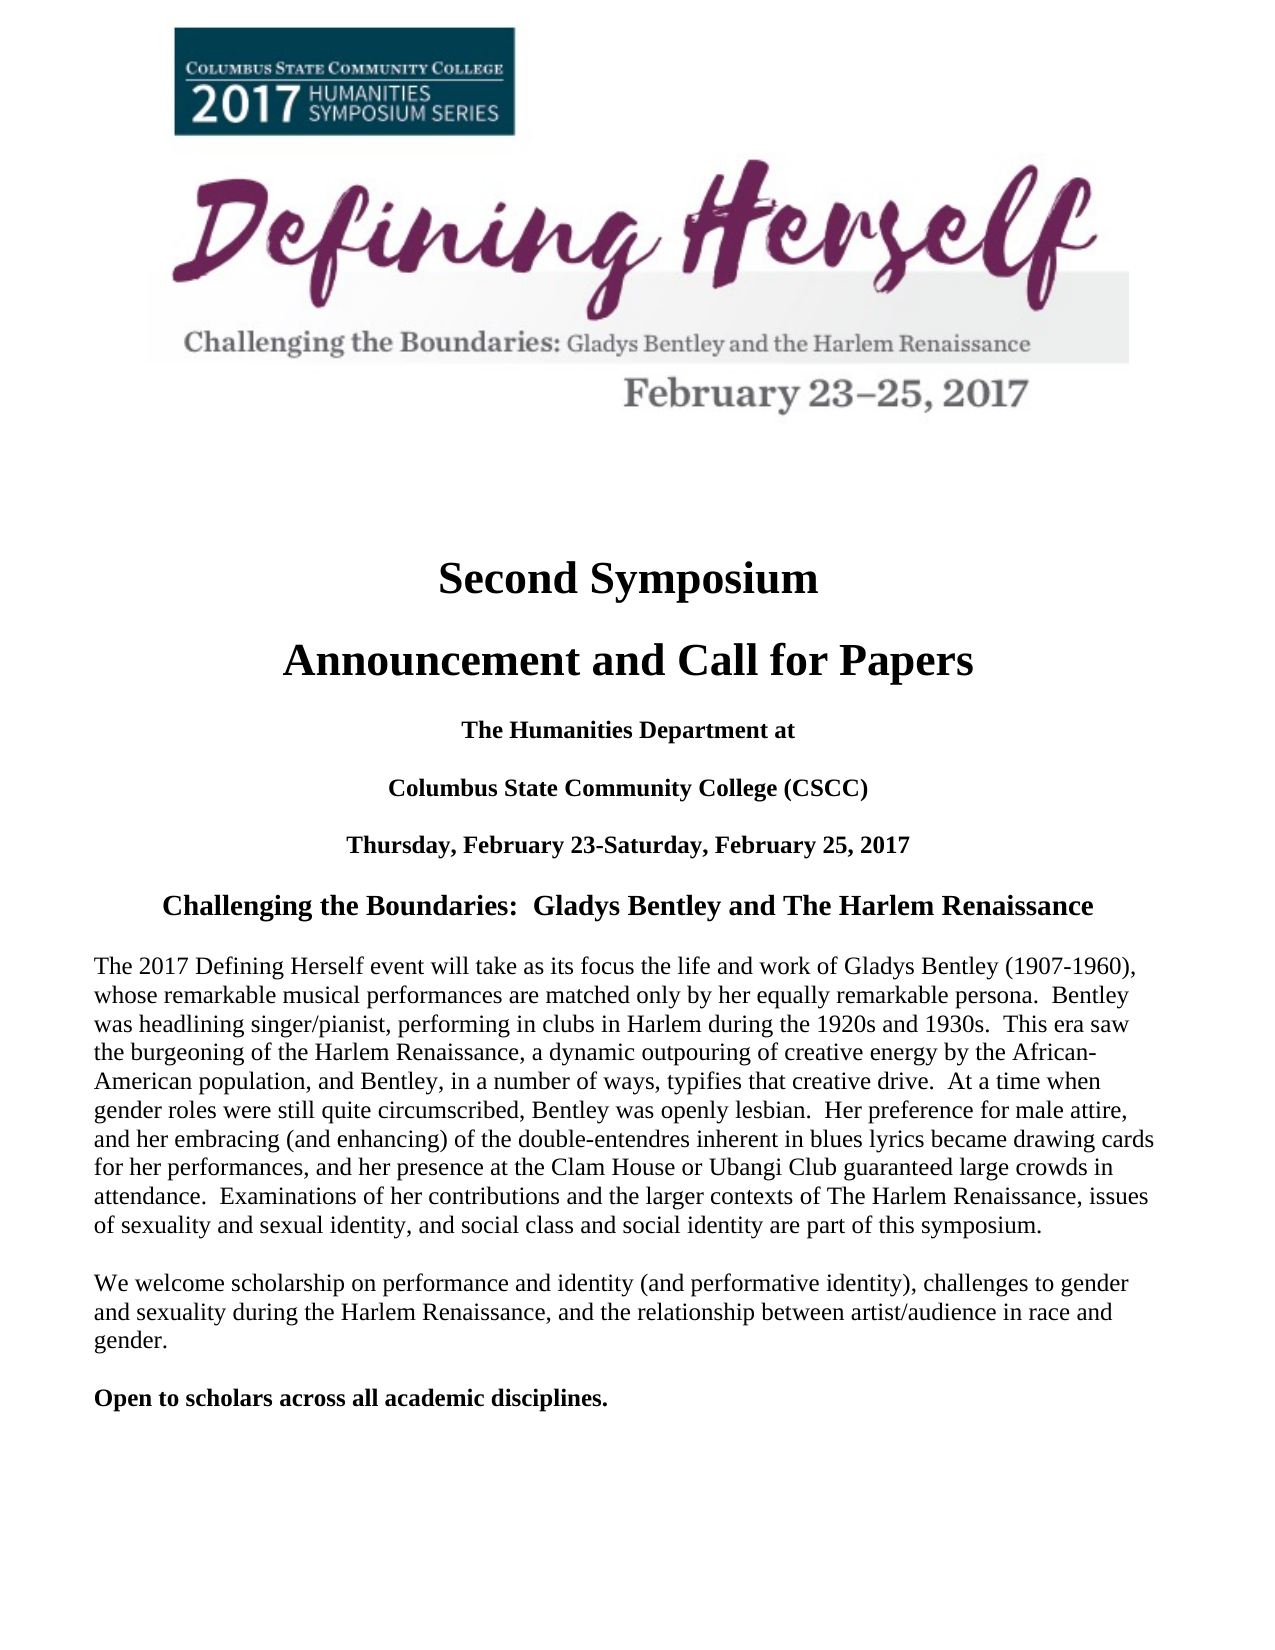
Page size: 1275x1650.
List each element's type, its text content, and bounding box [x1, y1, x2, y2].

text Challenging the Boundaries: Gladys Bentley and The Harlem Renaissance [94, 888, 1162, 922]
text The Humanities Department at [94, 715, 1162, 743]
text We welcome scholarship on performance and identity (and performative identity), challenges to gender and sexuality during the Harlem Renaissance, and the relationship between artist/audience in race and gender. [94, 1268, 1162, 1354]
text Announcement and Call for Papers [94, 633, 1162, 686]
text Thursday, February 23-Saturday, February 25, 2017 [94, 831, 1162, 859]
text Open to scholars across all academic disciplines. [94, 1383, 1162, 1412]
text Second Symposium [94, 551, 1162, 604]
picture [146, 0, 1129, 492]
text Columbus State Community College (CSCC) [94, 773, 1162, 801]
text The 2017 Defining Herself event will take as its focus the life and work of Gladys Bentley (1907-1960), whose remarkable musical performances are matched only by her equally remarkable persona. Bentley was headlining singer/pianist, performing in clubs in Harlem during the 1920s and 1930s. This era saw the burgeoning of the Harlem Renaissance, a dynamic outpouring of creative energy by the African-American population, and Bentley, in a number of ways, typifies that creative drive. At a time when gender roles were still quite circumscribed, Bentley was openly lesbian. Her preference for male attire, and her embracing (and enhancing) of the double-entendres inherent in blues lyrics became drawing cards for her performances, and her presence at the Clam House or Ubangi Club guaranteed large crowds in attendance. Examinations of her contributions and the larger contexts of The Harlem Renaissance, issues of sexuality and sexual identity, and social class and social identity are part of this symposium. [94, 951, 1162, 1239]
